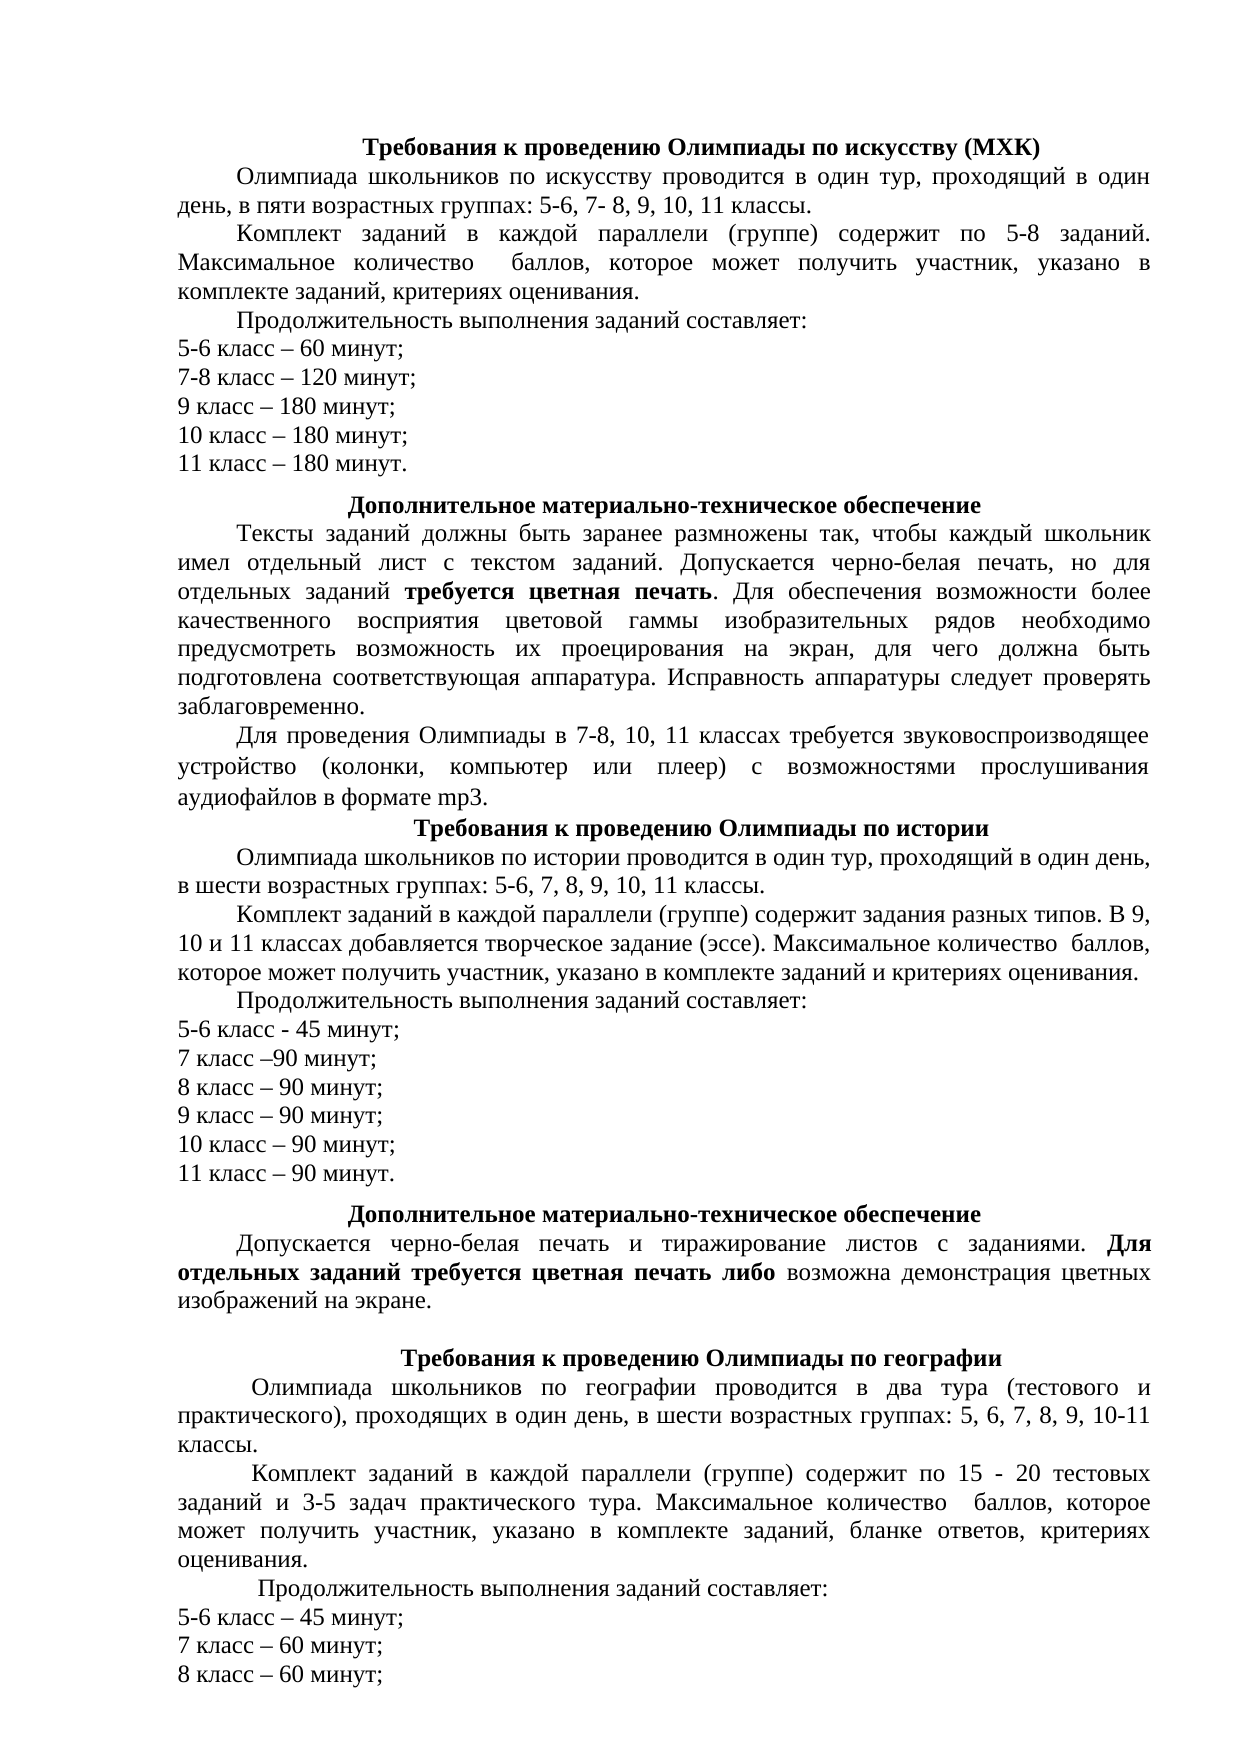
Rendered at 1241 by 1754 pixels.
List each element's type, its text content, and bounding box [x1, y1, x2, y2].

text 7-8 класс – 120 минут; [177, 362, 1152, 391]
text Продолжительность выполнения заданий составляет: [177, 1573, 1152, 1602]
text Продолжительность выполнения заданий составляет: [177, 305, 1152, 333]
text Комплект заданий в каждой параллели (группе) содержит по 15 - 20 тестовых заданий и 3-5 задач практического тура. Максимальное количество баллов, которое может получить участник, указано в комплекте заданий, бланке ответов, критериях оценивания. [177, 1458, 1152, 1573]
text 7 класс –90 минут; [177, 1043, 1152, 1072]
text Олимпиада школьников по искусству проводится в один тур, проходящий в один день, в пяти возрастных группах: 5-6, 7- 8, 9, 10, 11 классы. [177, 161, 1152, 218]
text 5-6 класс - 45 минут; [177, 1014, 1152, 1043]
text Требования к проведению Олимпиады по истории [177, 813, 1152, 842]
text Дополнительное материально-техническое обеспечение [177, 1199, 1152, 1228]
text 9 класс – 180 минут; [177, 391, 1152, 420]
text Требования к проведению Олимпиады по искусству (МХК) [177, 132, 1152, 161]
text 5-6 класс – 45 минут; [177, 1602, 1152, 1630]
text Для проведения Олимпиады в 7-8, 10, 11 классах требуется звуковоспроизводящее устройство (колонки, компьютер или плеер) с возможностями прослушивания аудиофайлов в формате mp3. [177, 720, 1149, 811]
text Требования к проведению Олимпиады по географии [177, 1343, 1152, 1372]
text Комплект заданий в каждой параллели (группе) содержит по 5-8 заданий. Максимальное количество баллов, которое может получить участник, указано в комплекте заданий, критериях оценивания. [177, 218, 1152, 305]
text 8 класс – 60 минут; [177, 1659, 1152, 1688]
text Олимпиада школьников по географии проводится в два тура (тестового и практического), проходящих в один день, в шести возрастных группах: 5, 6, 7, 8, 9, 10-11 классы. [177, 1372, 1152, 1458]
text 5-6 класс – 60 минут; [177, 333, 1152, 362]
text 10 класс – 180 минут; [177, 420, 1152, 448]
text Дополнительное материально-техническое обеспечение [177, 490, 1152, 518]
text 11 класс – 90 минут. [177, 1158, 1152, 1187]
text Допускается черно-белая печать и тиражирование листов с заданиями. Для отдельных заданий требуется цветная печать либо возможна демонстрация цветных изображений на экране. [177, 1228, 1152, 1314]
text 7 класс – 60 минут; [177, 1630, 1152, 1659]
text Тексты заданий должны быть заранее размножены так, чтобы каждый школьник имел отдельный лист с текстом заданий. Допускается черно-белая печать, но для отдельных заданий требуется цветная печать. Для обеспечения возможности более качественного восприятия цветовой гаммы изобразительных рядов необходимо предусмотреть возможность их проецирования на экран, для чего должна быть подготовлена соответствующая аппаратура. Исправность аппаратуры следует проверять заблаговременно. [177, 518, 1152, 720]
text 9 класс – 90 минут; [177, 1100, 1152, 1129]
text Продолжительность выполнения заданий составляет: [177, 985, 1152, 1014]
text 11 класс – 180 минут. [177, 448, 1152, 477]
text 10 класс – 90 минут; [177, 1129, 1152, 1158]
text 8 класс – 90 минут; [177, 1072, 1152, 1100]
text Олимпиада школьников по истории проводится в один тур, проходящий в один день, в шести возрастных группах: 5-6, 7, 8, 9, 10, 11 классы. [177, 842, 1152, 899]
text Комплект заданий в каждой параллели (группе) содержит задания разных типов. В 9, 10 и 11 классах добавляется творческое задание (эссе). Максимальное количество баллов, которое может получить участник, указано в комплекте заданий и критериях оценивания. [177, 899, 1152, 985]
